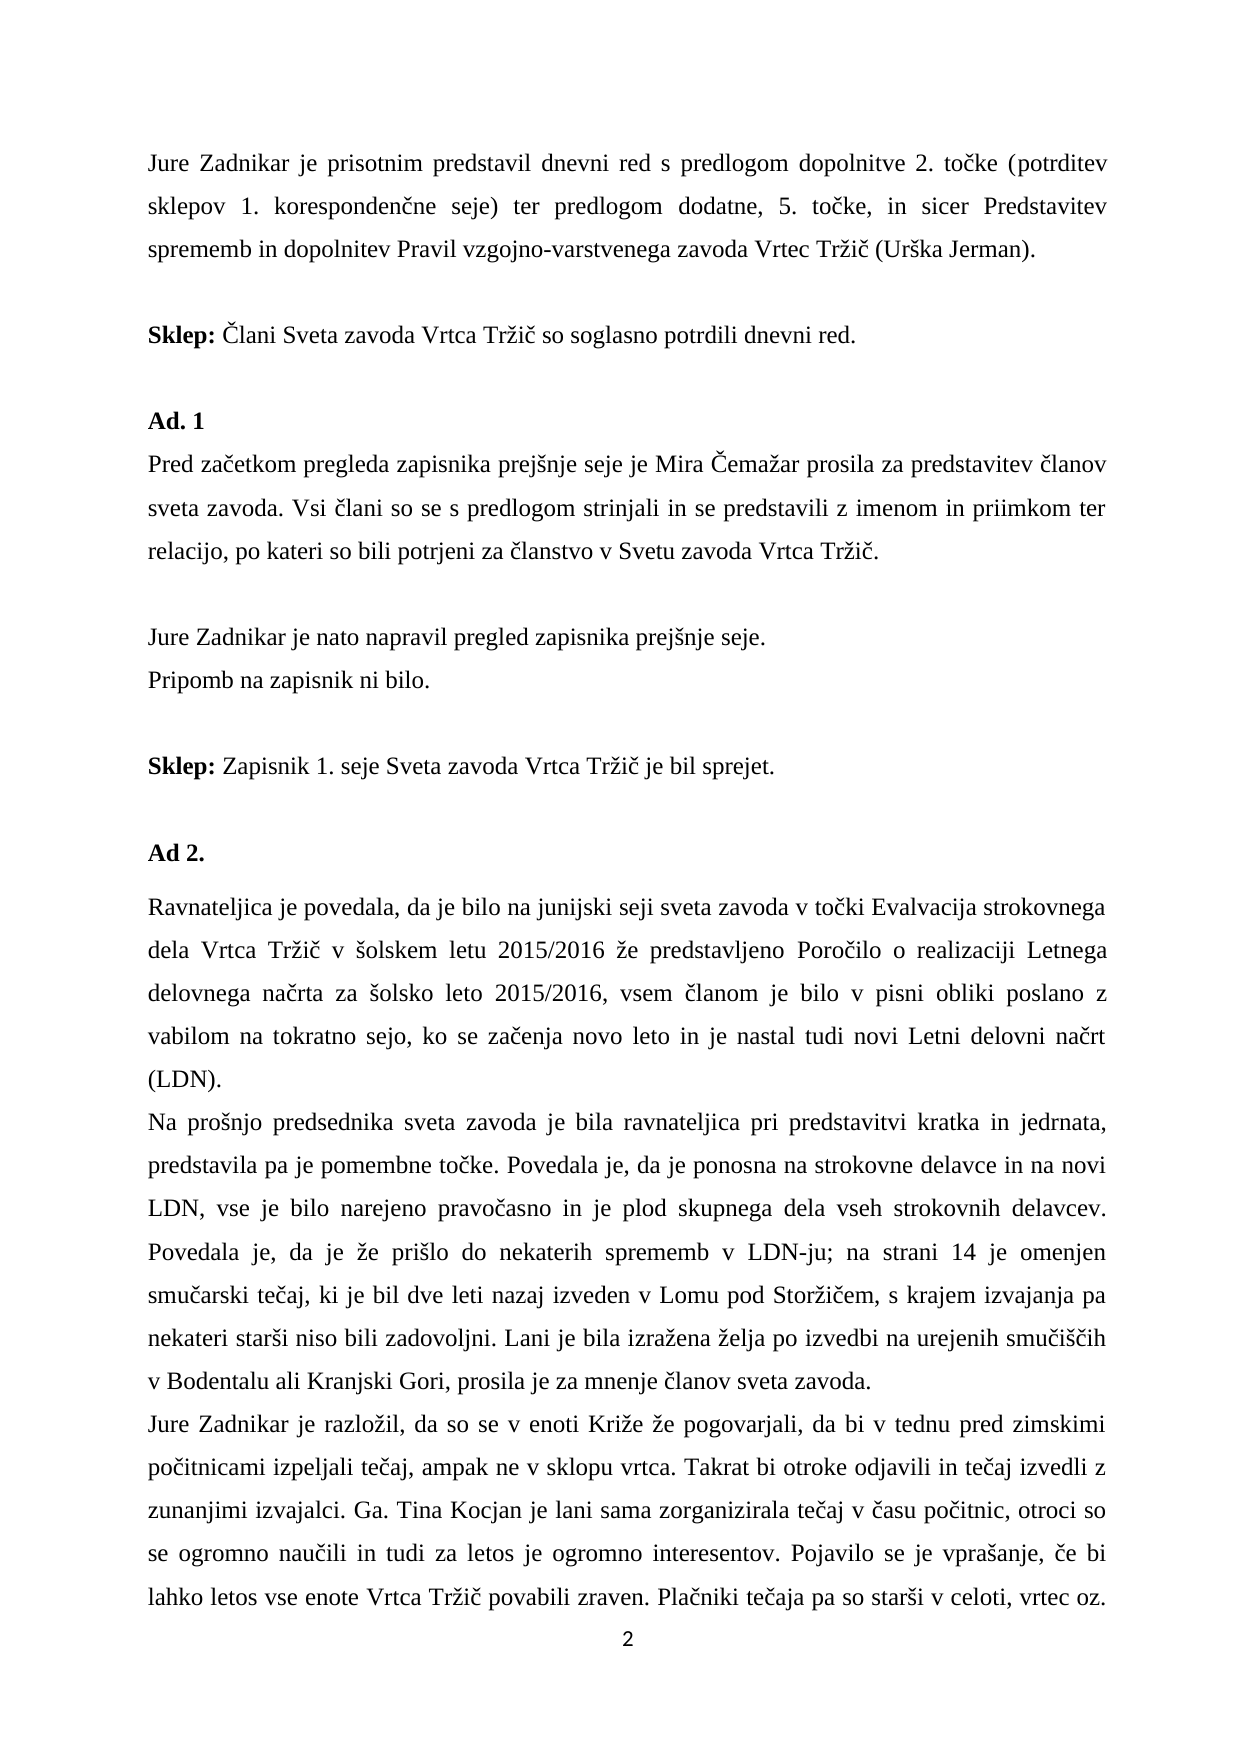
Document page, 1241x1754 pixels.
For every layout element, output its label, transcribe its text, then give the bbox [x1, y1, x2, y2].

text Jure Zadnikar je nato napravil pregled zapisnika prejšnje seje. [148, 622, 1107, 651]
text Jure Zadnikar je prisotnim predstavil dnevni red s predlogom dopolnitve 2. točke (potrditev sklepov 1. korespondenčne seje) ter predlogom dodatne, 5. točke, in sicer Predstavitev sprememb in dopolnitev Pravil vzgojno-varstvenega zavoda Vrtec Tržič (Urška Jerman). [148, 148, 1107, 263]
text Sklep: Zapisnik 1. seje Sveta zavoda Vrtca Tržič je bil sprejet. [148, 751, 1107, 780]
text Pred začetkom pregleda zapisnika prejšnje seje je Mira Čemažar prosila za predstavitev članov sveta zavoda. Vsi člani so se s predlogom strinjali in se predstavili z imenom in priimkom ter relacijo, po kateri so bili potrjeni za članstvo v Svetu zavoda Vrtca Tržič. [148, 449, 1107, 564]
text Ad. 1 [148, 406, 1107, 435]
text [148, 1409, 1107, 1610]
text Sklep: Člani Sveta zavoda Vrtca Tržič so soglasno potrdili dnevni red. [148, 320, 1107, 349]
text Na prošnjo predsednika sveta zavoda je bila ravnateljica pri predstavitvi kratka in jedrnata, predstavila pa je pomembne točke. Povedala je, da je ponosna na strokovne delavce in na novi LDN, vse je bilo narejeno pravočasno in je plod skupnega dela vseh strokovnih delavcev. Povedala je, da je že prišlo do nekaterih sprememb v LDN-ju; na strani 14 je omenjen smučarski tečaj, ki je bil dve leti nazaj izveden v Lomu pod Storžičem, s krajem izvajanja pa nekateri starši niso bili zadovoljni. Lani je bila izražena želja po izvedbi na urejenih smučiščih v Bodentalu ali Kranjski Gori, prosila je za mnenje članov sveta zavoda. [148, 1107, 1107, 1395]
text Pripomb na zapisnik ni bilo. [148, 665, 1107, 694]
text Ad 2. [148, 838, 1107, 866]
text Ravnateljica je povedala, da je bilo na junijski seji sveta zavoda v točki Evalvacija strokovnega dela Vrtca Tržič v šolskem letu 2015/2016 že predstavljeno Poročilo o realizaciji Letnega delovnega načrta za šolsko leto 2015/2016, vsem članom je bilo v pisni obliki poslano z vabilom na tokratno sejo, ko se začenja novo leto in je nastal tudi novi Letni delovni načrt (LDN). [148, 892, 1107, 1093]
